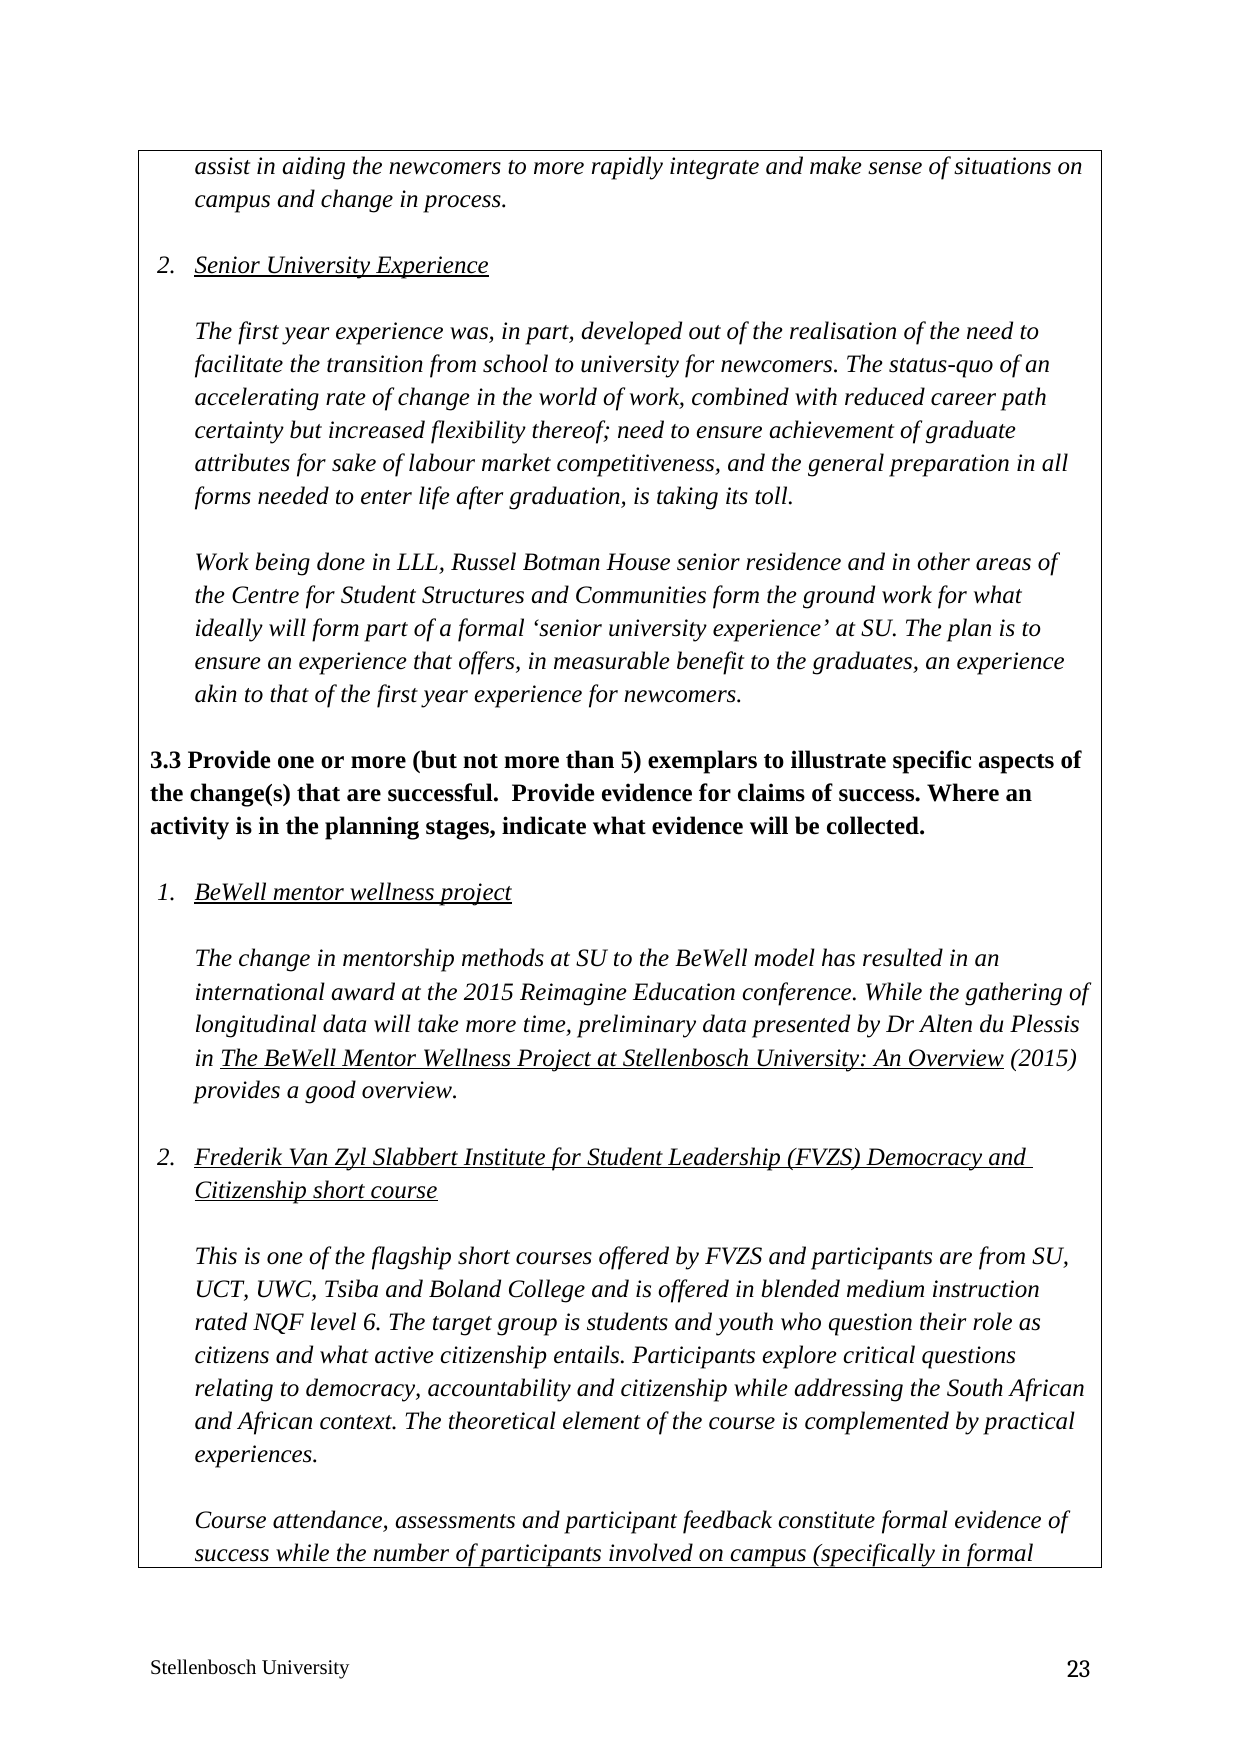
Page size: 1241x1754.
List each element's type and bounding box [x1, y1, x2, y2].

table_cell [139, 151, 1101, 1567]
